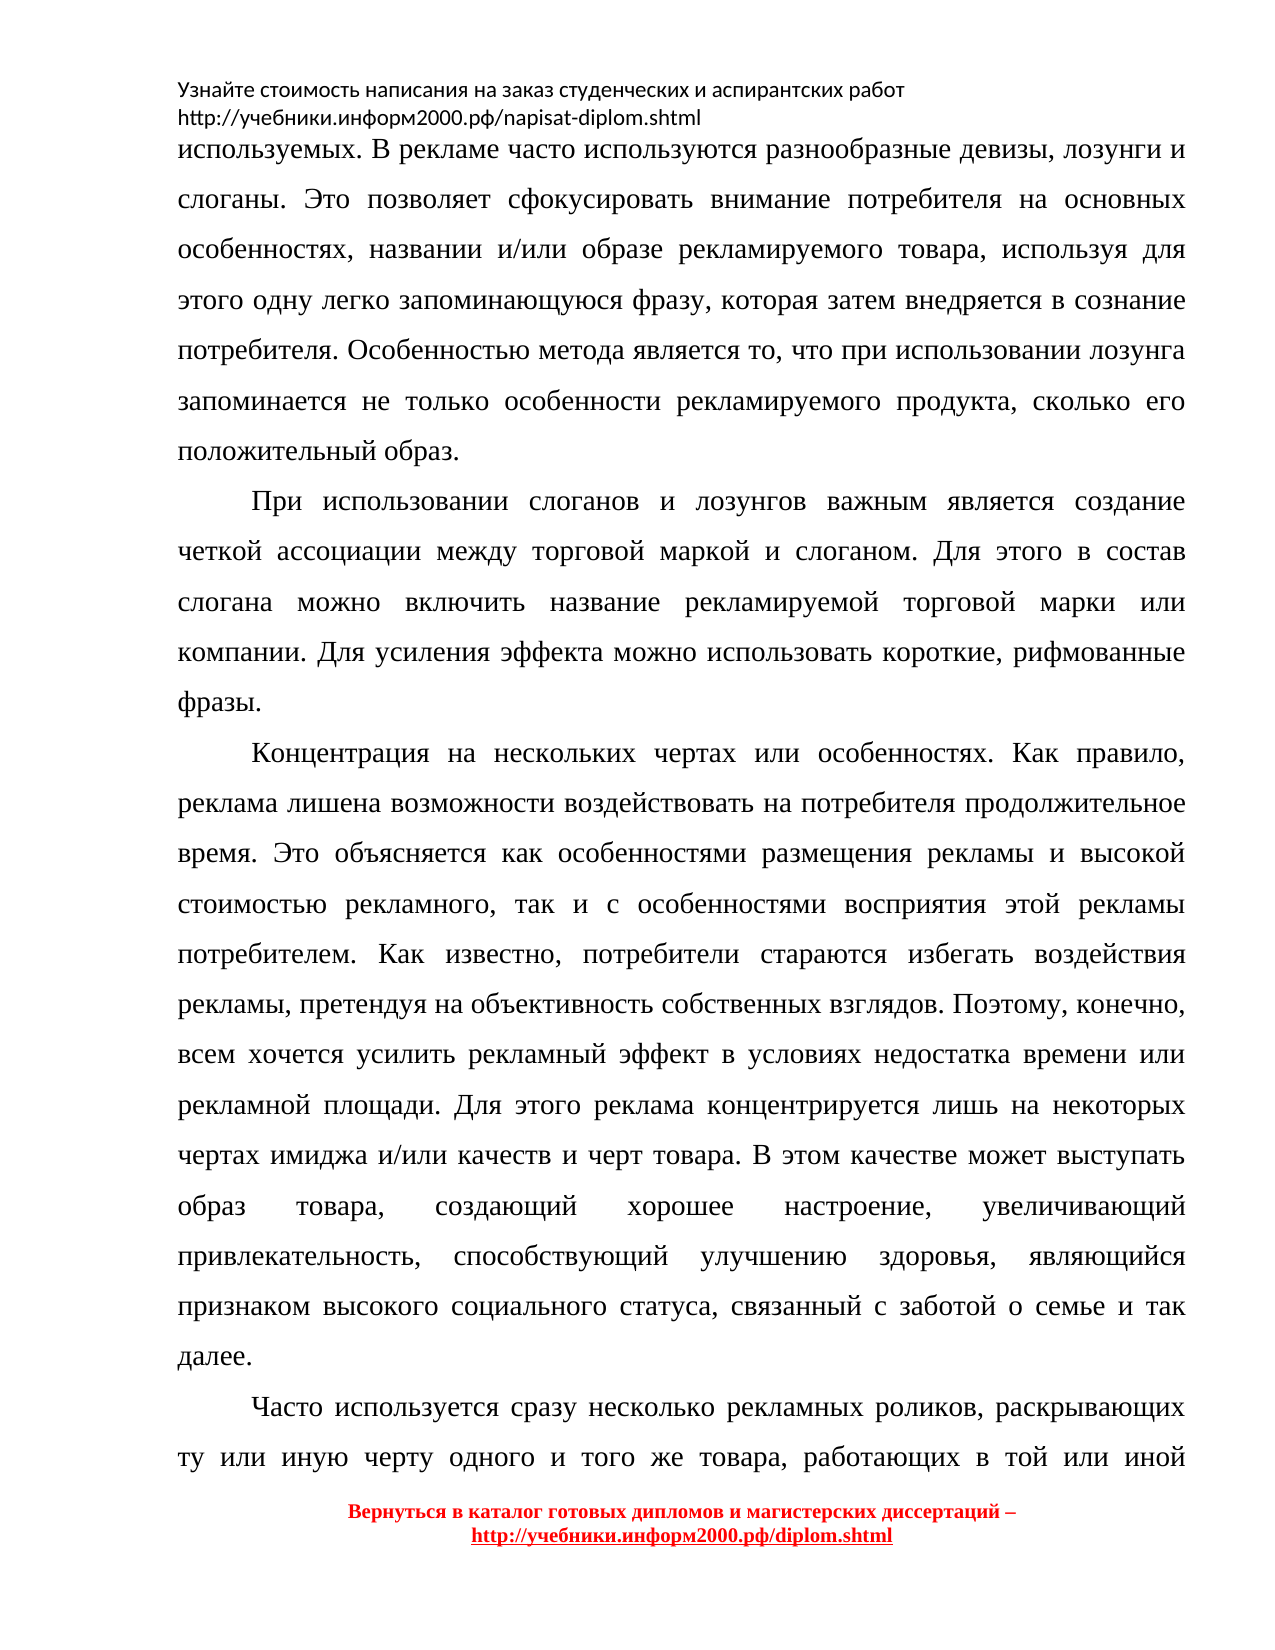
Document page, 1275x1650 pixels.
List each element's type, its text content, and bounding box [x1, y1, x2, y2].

text Концентрация на нескольких чертах или особенностях. Как правило, реклама лишена возможности воздействовать на потребителя продолжительное время. Это объясняется как особенностями размещения рекламы и высокой стоимостью рекламного, так и с особенностями восприятия этой рекламы потребителем. Как известно, потребители стараются избегать воздействия рекламы, претендуя на объективность собственных взглядов. Поэтому, конечно, всем хочется усилить рекламный эффект в условиях недостатка времени или рекламной площади. Для этого реклама концентрируется лишь на некоторых чертах имиджа и/или качеств и черт товара. В этом качестве может выступать образ товара, создающий хорошее настроение, увеличивающий привлекательность, способствующий улучшению здоровья, являющийся признаком высокого социального статуса, связанный с заботой о семье и так далее. [177, 735, 1186, 1372]
text При использовании слоганов и лозунгов важным является создание четкой ассоциации между торговой маркой и слоганом. Для этого в состав слогана можно включить название рекламируемой торговой марки или компании. Для усиления эффекта можно использовать короткие, рифмованные фразы. [177, 483, 1186, 718]
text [177, 1389, 1186, 1473]
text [177, 131, 1186, 466]
